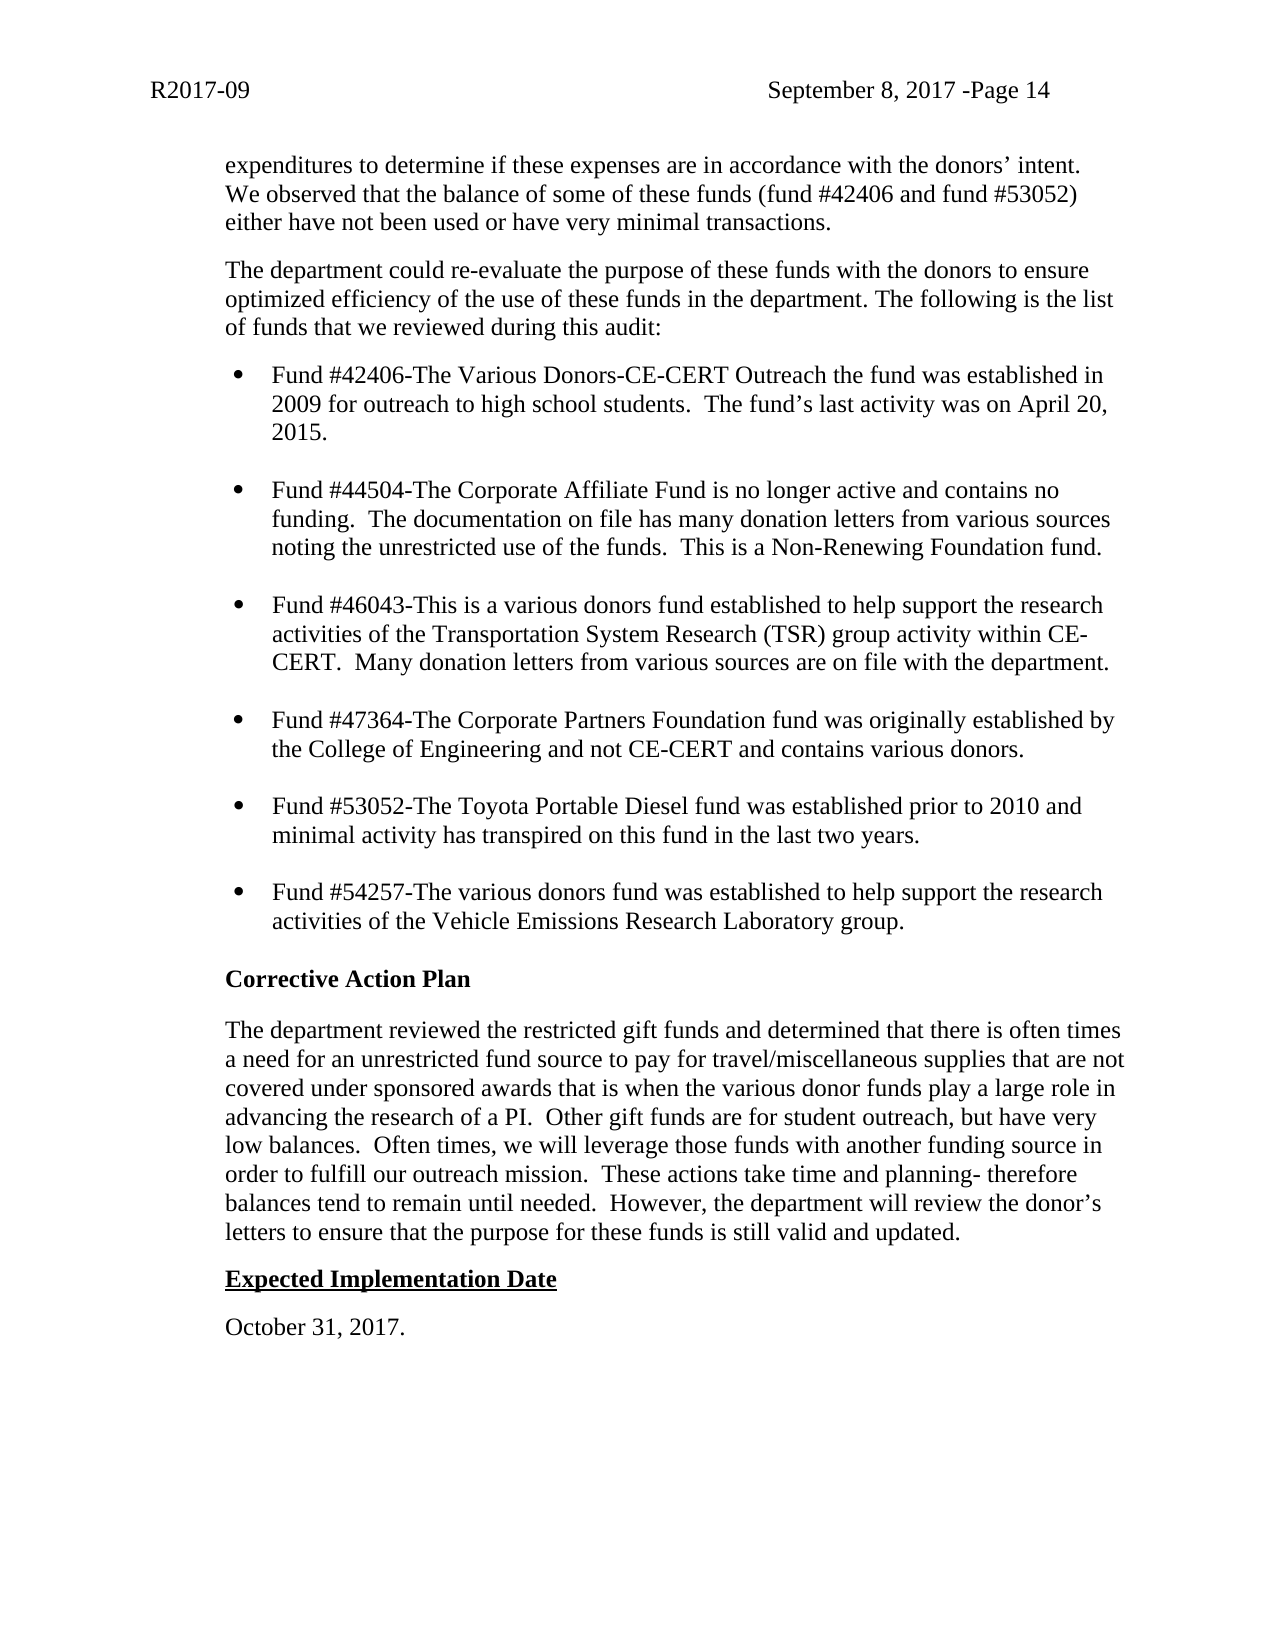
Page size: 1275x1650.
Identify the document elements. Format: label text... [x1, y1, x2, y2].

list Fund #53052-The Toyota Portable Diesel fund was established prior to 2010 and minimal activity has transpired on this fund in the last two years. [234, 791, 1125, 849]
list Fund #47364-The Corporate Partners Foundation fund was originally established by the College of Engineering and not CE-CERT and contains various donors. [234, 705, 1125, 762]
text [225, 150, 1125, 236]
text October 31, 2017. [150, 1312, 1125, 1341]
text The department could re-evaluate the purpose of these funds with the donors to ensure optimized efficiency of the use of these funds in the department. The following is the list of funds that we reviewed during this audit: [225, 255, 1125, 341]
text Corrective Action Plan [150, 964, 1125, 992]
list Fund #44504-The Corporate Affiliate Fund is no longer active and contains no funding. The documentation on file has many donation letters from various sources noting the unrestricted use of the funds. This is a Non-Renewing Foundation fund. [234, 475, 1125, 561]
list Fund #54257-The various donors fund was established to help support the research activities of the Vehicle Emissions Research Laboratory group. [234, 877, 1125, 935]
text The department reviewed the restricted gift funds and determined that there is often times a need for an unrestricted fund source to pay for travel/miscellaneous supplies that are not covered under sponsored awards that is when the various donor funds play a large role in advancing the research of a PI. Other gift funds are for student outreach, but have very low balances. Often times, we will leverage those funds with another funding source in order to fulfill our outreach mission. These actions take time and planning- therefore balances tend to remain until needed. However, the department will review the donor’s letters to ensure that the purpose for these funds is still valid and updated. [225, 1016, 1125, 1246]
text Expected Implementation Date [225, 1264, 1125, 1293]
list Fund #46043-This is a various donors fund established to help support the research activities of the Transportation System Research (TSR) group activity within CE-CERT. Many donation letters from various sources are on file with the department. [234, 590, 1125, 676]
list Fund #42406-The Various Donors-CE-CERT Outreach the fund was established in 2009 for outreach to high school students. The fund’s last activity was on April 20, 2015. [234, 360, 1125, 446]
